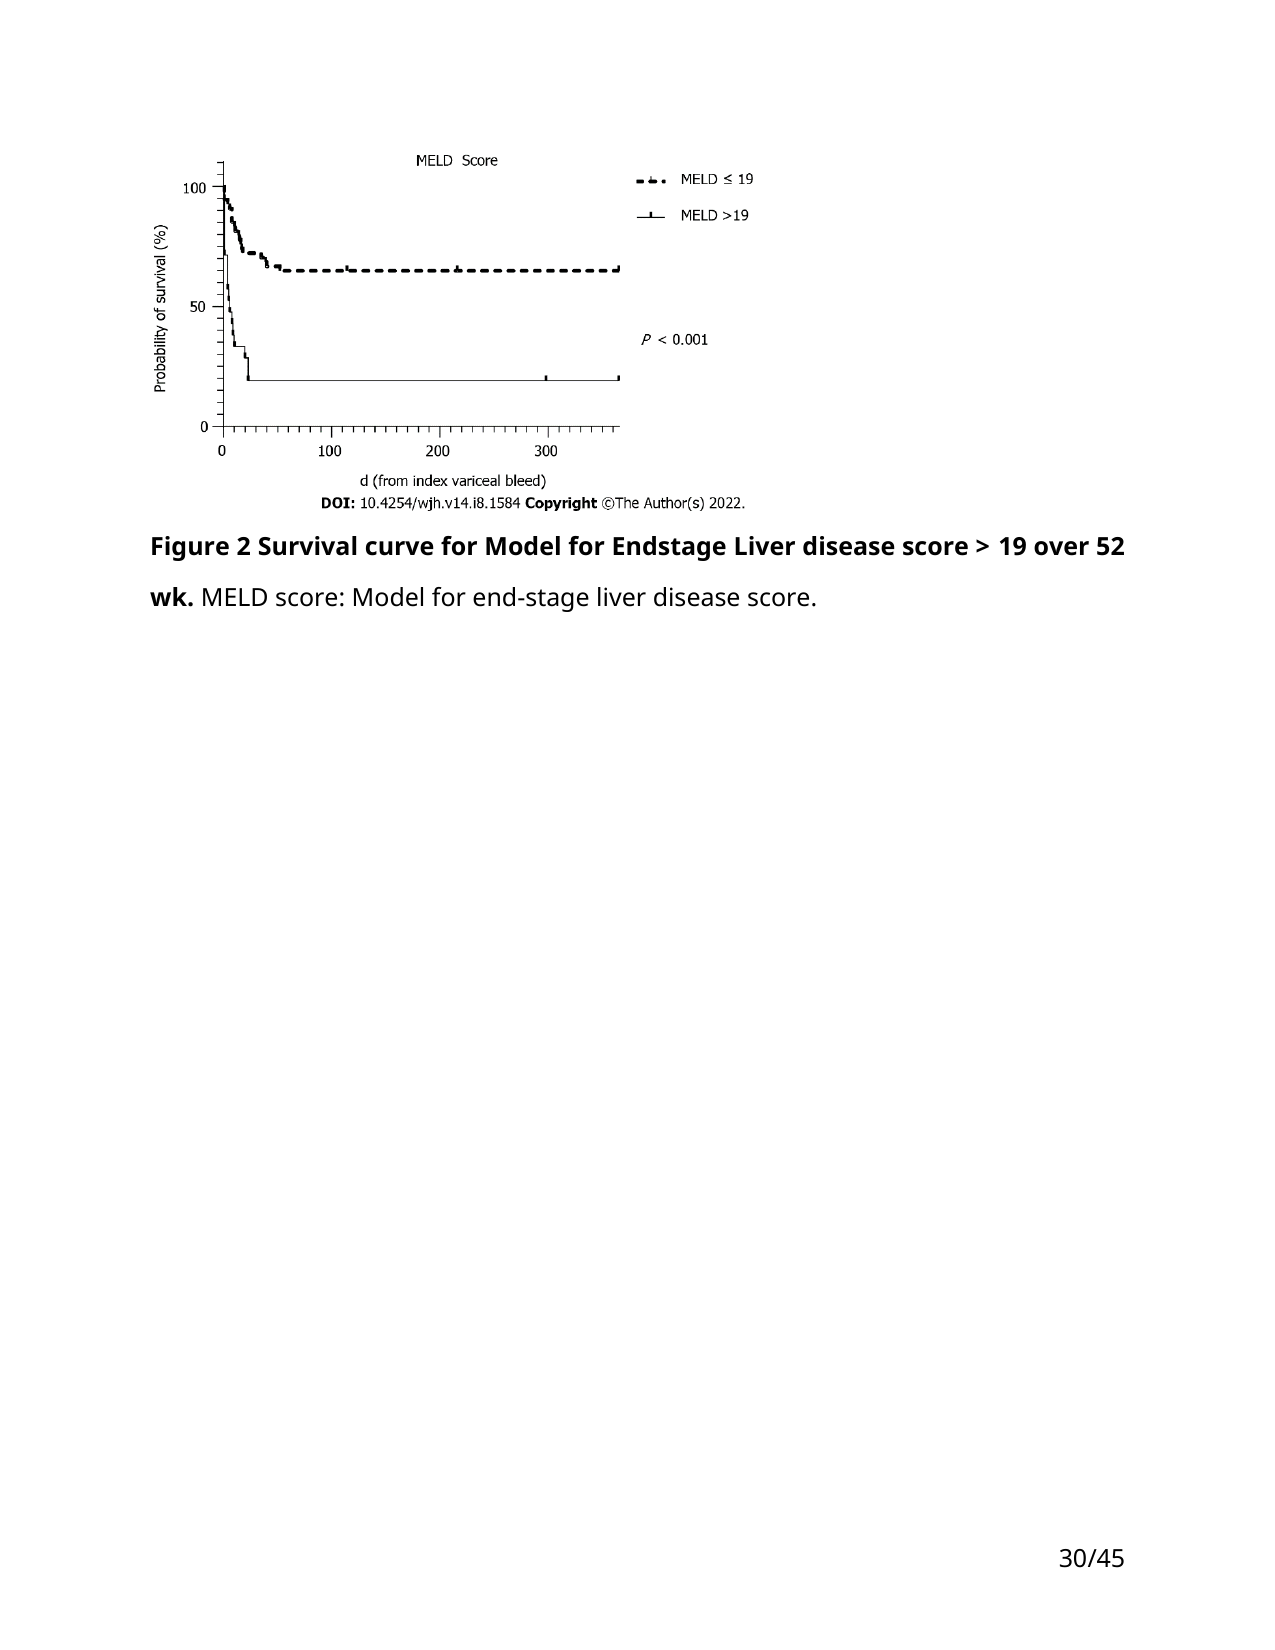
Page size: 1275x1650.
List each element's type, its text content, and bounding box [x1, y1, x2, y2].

picture [150, 150, 755, 515]
text Figure 2 Survival curve for Model for Endstage Liver disease score > 19 over 52 wk. MELD score: Model for end-stage liver disease score. [150, 529, 1125, 614]
